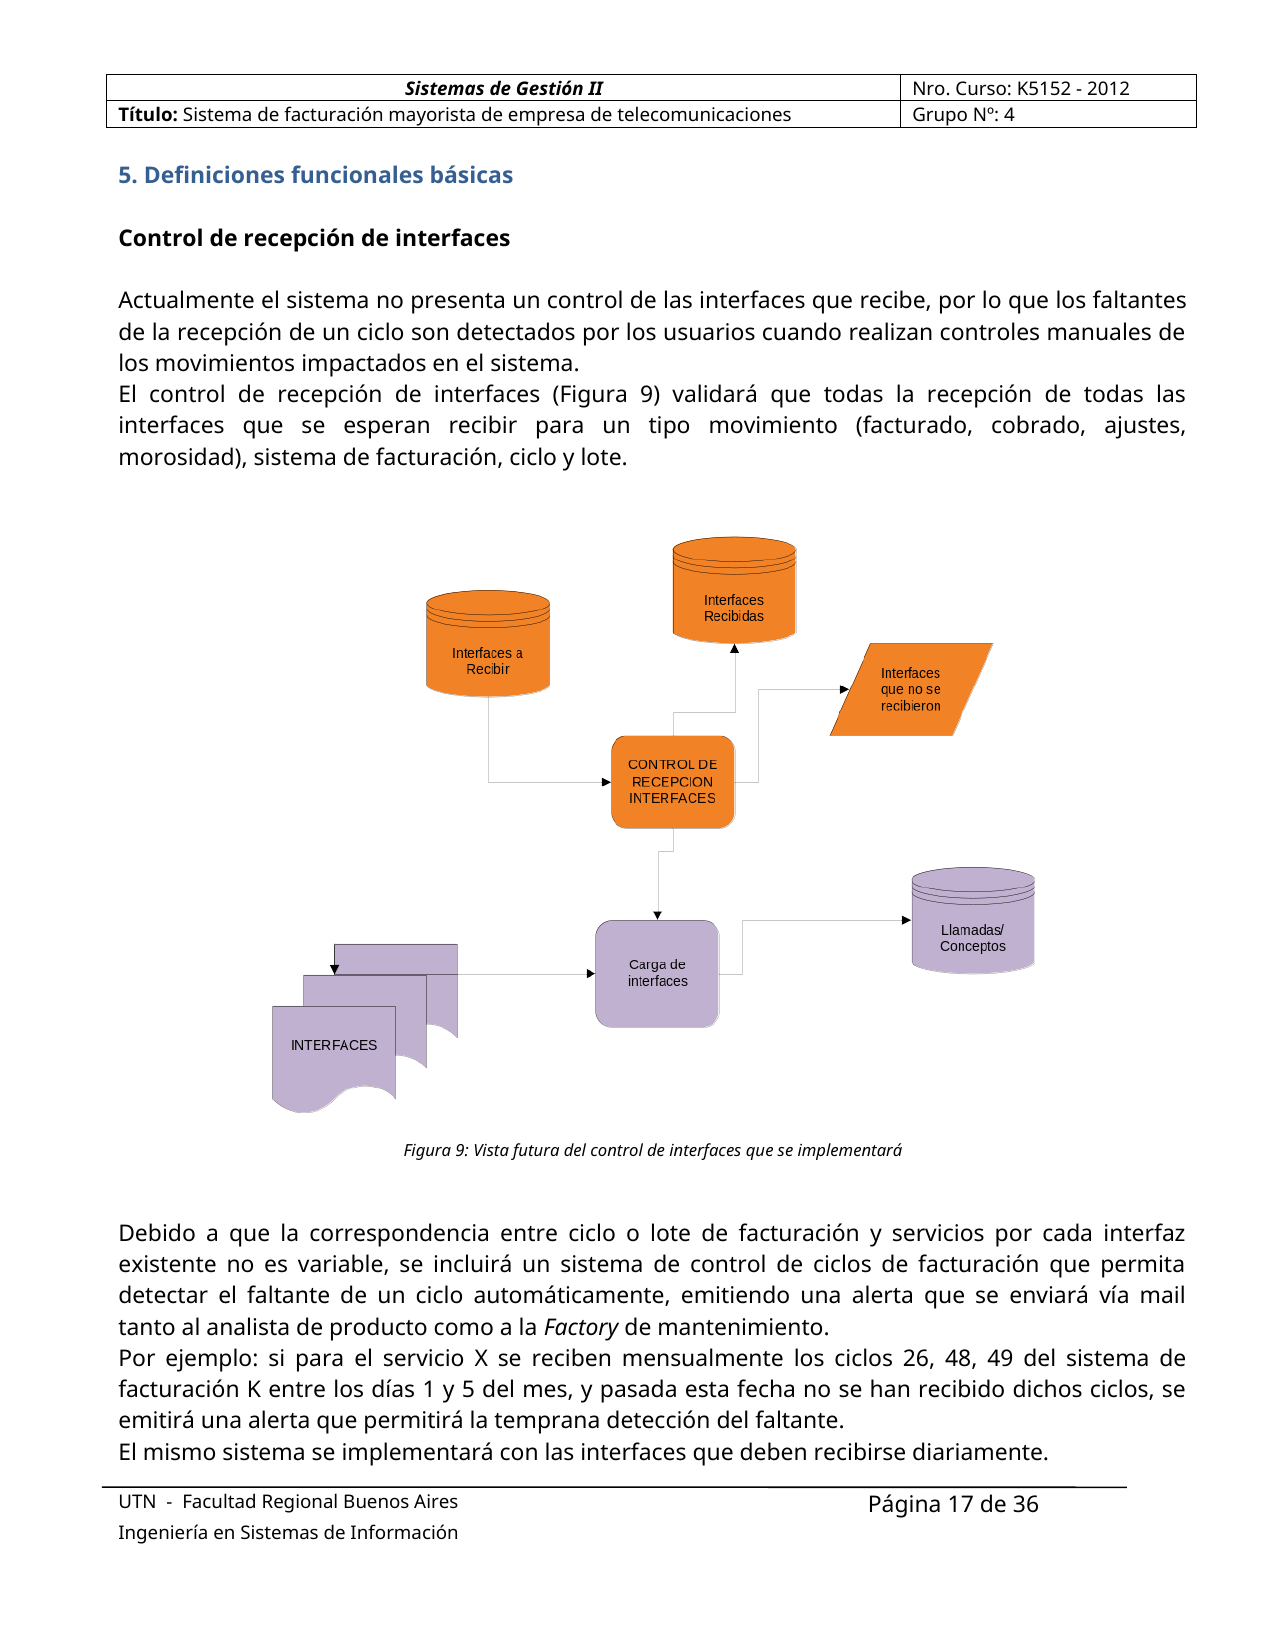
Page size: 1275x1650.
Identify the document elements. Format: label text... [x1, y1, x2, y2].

text Por ejemplo: si para el servicio X se reciben mensualmente los ciclos 26, 48, 49 del sistema de facturación K entre los días 1 y 5 del mes, y pasada esta fecha no se han recibido dichos ciclos, se emitirá una alerta que permitirá la temprana detección del faltante. [118, 1342, 1188, 1435]
text Figura 9: Vista futura del control de interfaces que se implementará [118, 1138, 1188, 1161]
text El mismo sistema se implementará con las interfaces que deben recibirse diariamente. [118, 1435, 1188, 1467]
text Debido a que la correspondencia entre ciclo o lote de facturación y servicios por cada interfaz existente no es variable, se incluirá un sistema de control de ciclos de facturación que permita detectar el faltante de un ciclo automáticamente, emitiendo una alerta que se enviará vía mail tanto al analista de producto como a la Factory de mantenimiento. [118, 1217, 1188, 1342]
subtitle 5. Definiciones funcionales básicas [118, 159, 1188, 191]
text Actualmente el sistema no presenta un control de las interfaces que recibe, por lo que los faltantes de la recepción de un ciclo son detectados por los usuarios cuando realizan controles manuales de los movimientos impactados en el sistema. [118, 284, 1188, 378]
text El control de recepción de interfaces (Figura 9) validará que todas la recepción de todas las interfaces que se esperan recibir para un tipo movimiento (facturado, cobrado, ajustes, morosidad), sistema de facturación, ciclo y lote. [118, 378, 1188, 472]
text Control de recepción de interfaces [118, 222, 1188, 253]
